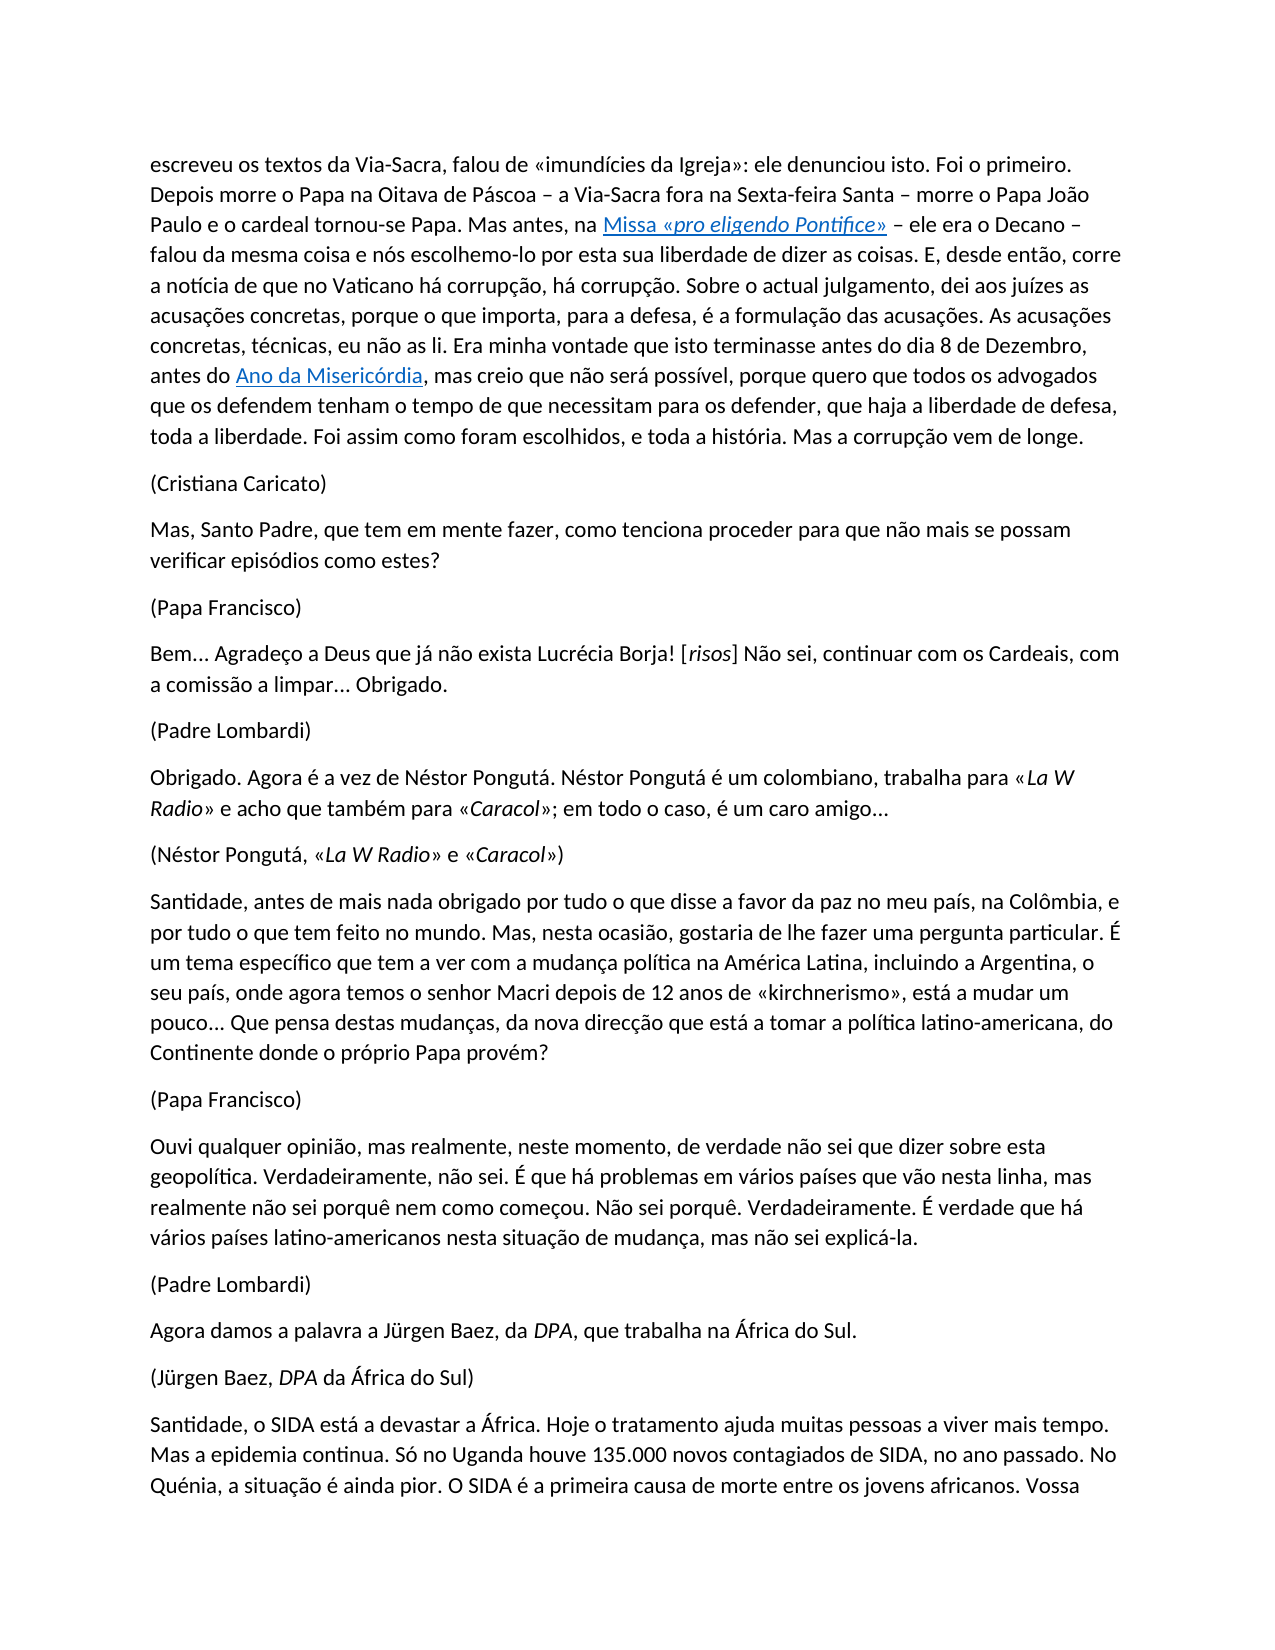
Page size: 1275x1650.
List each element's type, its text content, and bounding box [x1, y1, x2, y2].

text (Padre Lombardi) [150, 717, 1125, 745]
text Mas, Santo Padre, que tem em mente fazer, como tenciona proceder para que não mais se possam verificar episódios como estes? [150, 516, 1125, 574]
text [150, 1410, 1125, 1499]
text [150, 150, 1125, 450]
text (Papa Francisco) [150, 593, 1125, 621]
text Bem... Agradeço a Deus que já não exista Lucrécia Borja! [risos] Não sei, continuar com os Cardeais, com a comissão a limpar... Obrigado. [150, 639, 1125, 698]
text (Cristiana Caricato) [150, 469, 1125, 497]
text (Padre Lombardi) [150, 1270, 1125, 1298]
text Obrigado. Agora é a vez de Néstor Pongutá. Néstor Pongutá é um colombiano, trabalha para «La W Radio» e acho que também para «Caracol»; em todo o caso, é um caro amigo... [150, 763, 1125, 822]
text (Papa Francisco) [150, 1085, 1125, 1113]
text Agora damos a palavra a Jürgen Baez, da DPA, que trabalha na África do Sul. [150, 1317, 1125, 1345]
text (Jürgen Baez, DPA da África do Sul) [150, 1363, 1125, 1392]
text (Néstor Pongutá, «La W Radio» e «Caracol») [150, 841, 1125, 869]
text Santidade, antes de mais nada obrigado por tudo o que disse a favor da paz no meu país, na Colômbia, e por tudo o que tem feito no mundo. Mas, nesta ocasião, gostaria de lhe fazer uma pergunta particular. É um tema específico que tem a ver com a mudança política na América Latina, incluindo a Argentina, o seu país, onde agora temos o senhor Macri depois de 12 anos de «kirchnerismo», está a mudar um pouco... Que pensa destas mudanças, da nova direcção que está a tomar a política latino-americana, do Continente donde o próprio Papa provém? [150, 887, 1125, 1067]
text Ouvi qualquer opinião, mas realmente, neste momento, de verdade não sei que dizer sobre esta geopolítica. Verdadeiramente, não sei. É que há problemas em vários países que vão nesta linha, mas realmente não sei porquê nem como começou. Não sei porquê. Verdadeiramente. É verdade que há vários países latino-americanos nesta situação de mudança, mas não sei explicá-la. [150, 1132, 1125, 1251]
